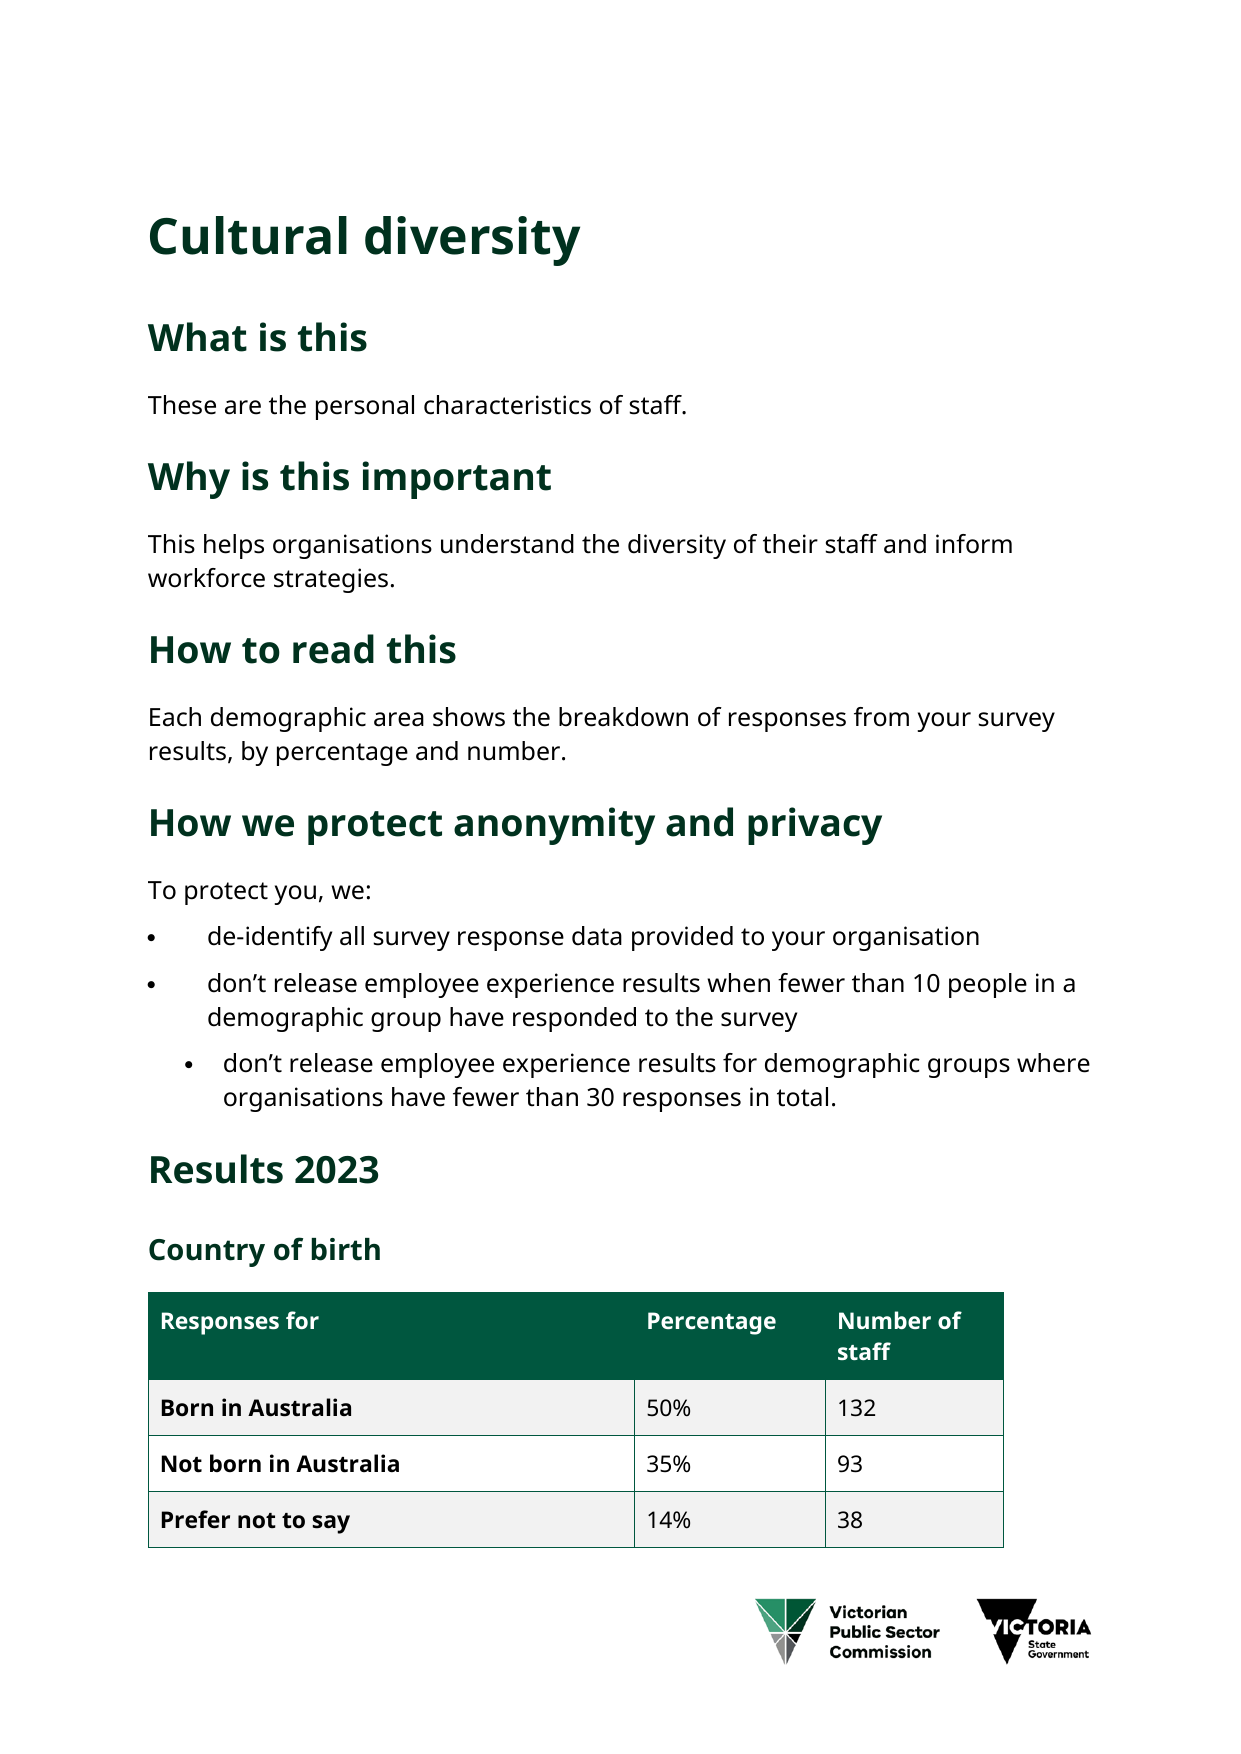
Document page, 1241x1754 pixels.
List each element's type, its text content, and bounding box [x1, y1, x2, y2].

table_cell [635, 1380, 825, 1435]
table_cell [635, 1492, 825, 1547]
list don’t release employee experience results for demographic groups where organisations have fewer than 30 responses in total. [185, 1046, 1092, 1114]
text To protect you, we: [148, 873, 1092, 907]
text These are the personal characteristics of staff. [148, 387, 1092, 421]
subtitle How to read this [148, 624, 1092, 675]
subtitle What is this [148, 311, 1092, 362]
text This helps organisations understand the diversity of their staff and inform workforce strategies. [148, 526, 1092, 594]
picture [754, 1598, 1093, 1666]
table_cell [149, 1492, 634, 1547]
list de-identify all survey response data provided to your organisation [148, 919, 1092, 953]
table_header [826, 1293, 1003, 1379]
subtitle Cultural diversity [148, 201, 1092, 269]
subtitle Country of birth [148, 1229, 1092, 1269]
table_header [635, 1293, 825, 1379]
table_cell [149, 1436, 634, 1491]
text Each demographic area shows the breakdown of responses from your survey results, by percentage and number. [148, 699, 1092, 768]
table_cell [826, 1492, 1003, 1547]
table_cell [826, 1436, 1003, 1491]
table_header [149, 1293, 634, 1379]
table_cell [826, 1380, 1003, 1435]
subtitle How we protect anonymity and privacy [148, 797, 1092, 848]
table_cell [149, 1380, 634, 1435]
list don’t release employee experience results when fewer than 10 people in a demographic group have responded to the survey [148, 966, 1092, 1034]
subtitle Results 2023 [148, 1143, 1092, 1194]
subtitle Why is this important [148, 451, 1092, 502]
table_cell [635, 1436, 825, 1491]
